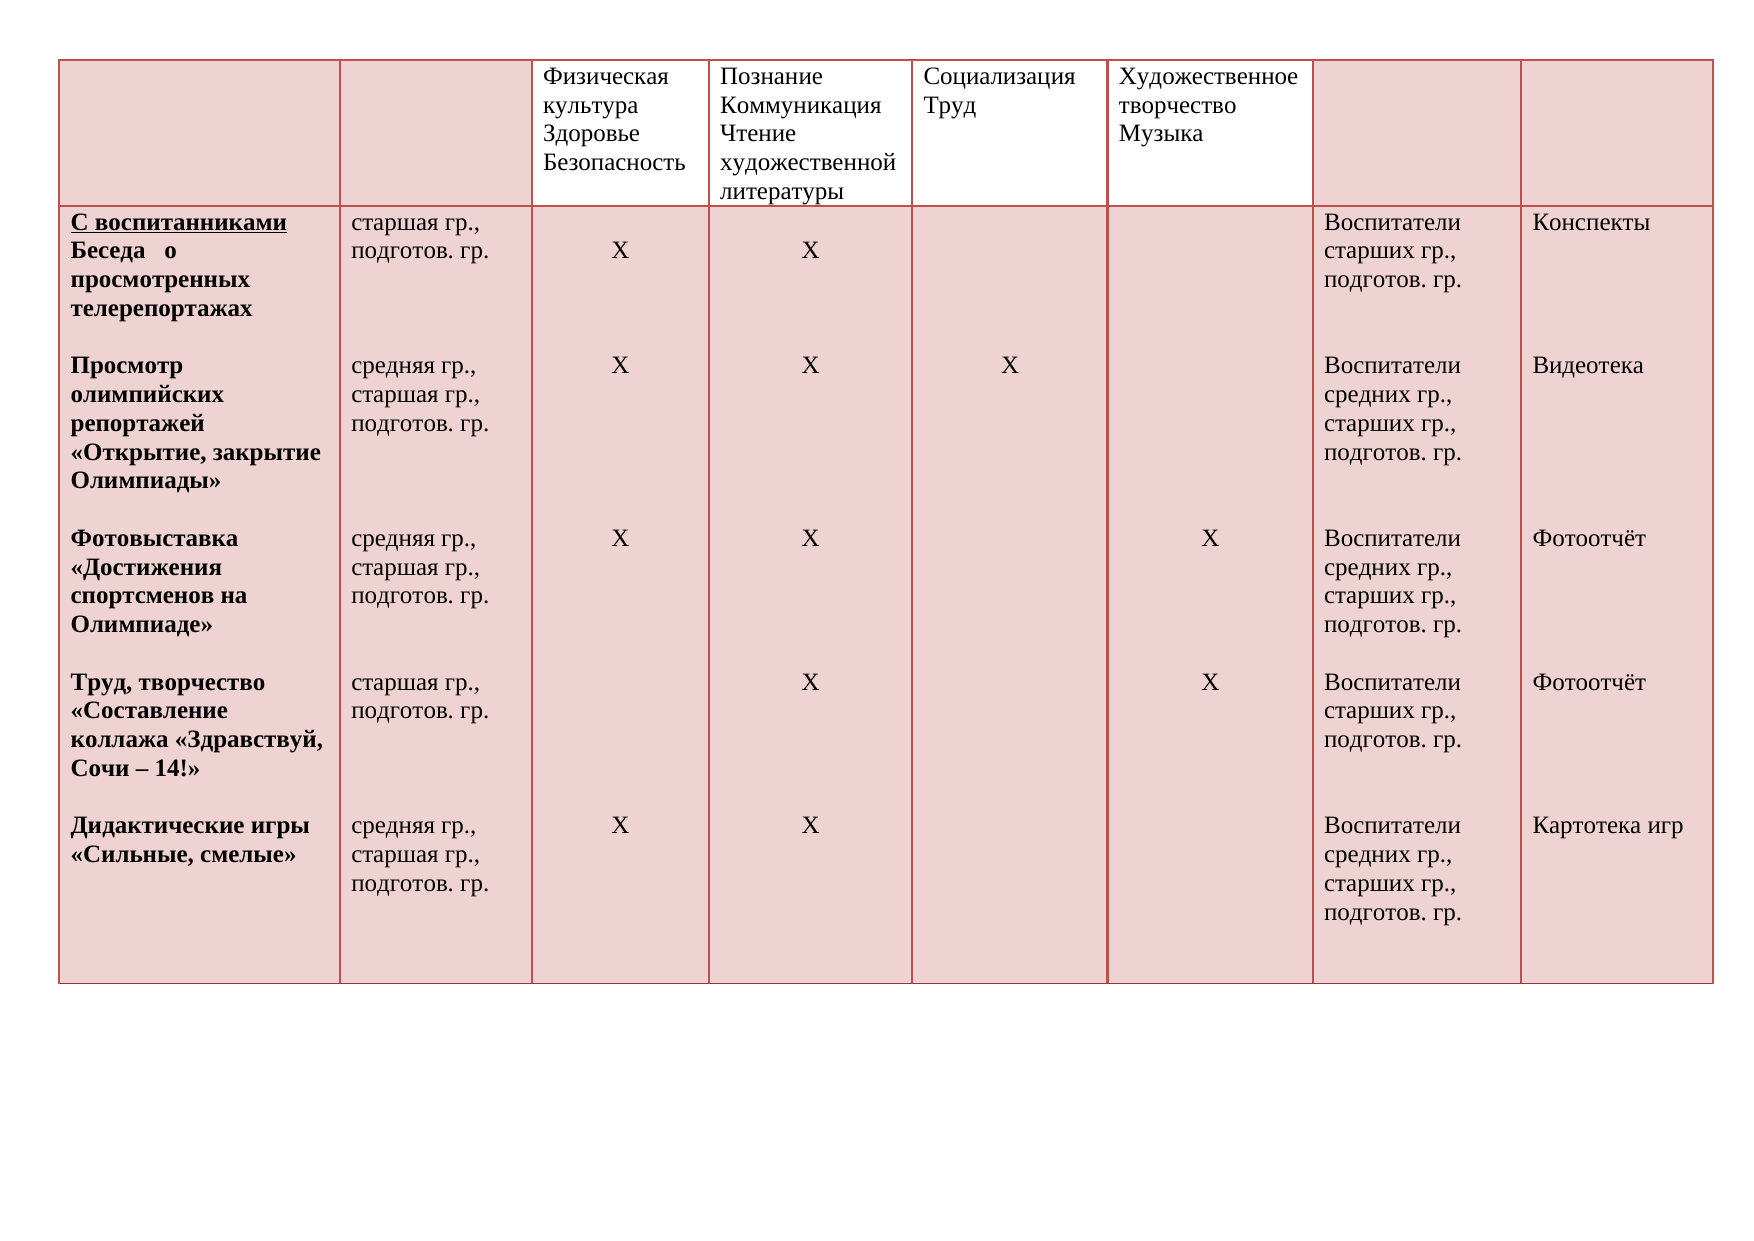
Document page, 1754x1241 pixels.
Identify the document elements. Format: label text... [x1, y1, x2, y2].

table_cell Художественное творчество Музыка [1109, 61, 1312, 205]
table_cell Х Х Х Х Х [710, 207, 911, 983]
table_cell Познание Коммуникация Чтение художественной литературы [710, 61, 911, 205]
table_cell Социализация Труд [913, 61, 1106, 205]
table_cell Х Х [1109, 207, 1312, 983]
table_cell Физическая культура Здоровье Безопасность [533, 61, 708, 205]
table_cell Конспекты Видеотека Фотоотчёт Фотоотчёт Картотека игр [1522, 207, 1712, 983]
table_cell С воспитанниками Беседа о просмотренных телерепортажах Просмотр олимпийских репортажей «Открытие, закрытие Олимпиады» Фотовыставка «Достижения спортсменов на Олимпиаде» Труд, творчество «Составление коллажа «Здравствуй, Сочи – 14!» Дидактические игры «Сильные, смелые» [60, 207, 339, 983]
table_cell Х [913, 207, 1106, 983]
table_cell Воспитатели старших гр., подготов. гр. Воспитатели средних гр., старших гр., подготов. гр. Воспитатели средних гр., старших гр., подготов. гр. Воспитатели старших гр., подготов. гр. Воспитатели средних гр., старших гр., подготов. гр. [1314, 207, 1520, 983]
table_cell старшая гр., подготов. гр. средняя гр., старшая гр., подготов. гр. средняя гр., старшая гр., подготов. гр. старшая гр., подготов. гр. средняя гр., старшая гр., подготов. гр. [341, 207, 531, 983]
table_cell Х Х Х Х [533, 207, 708, 983]
